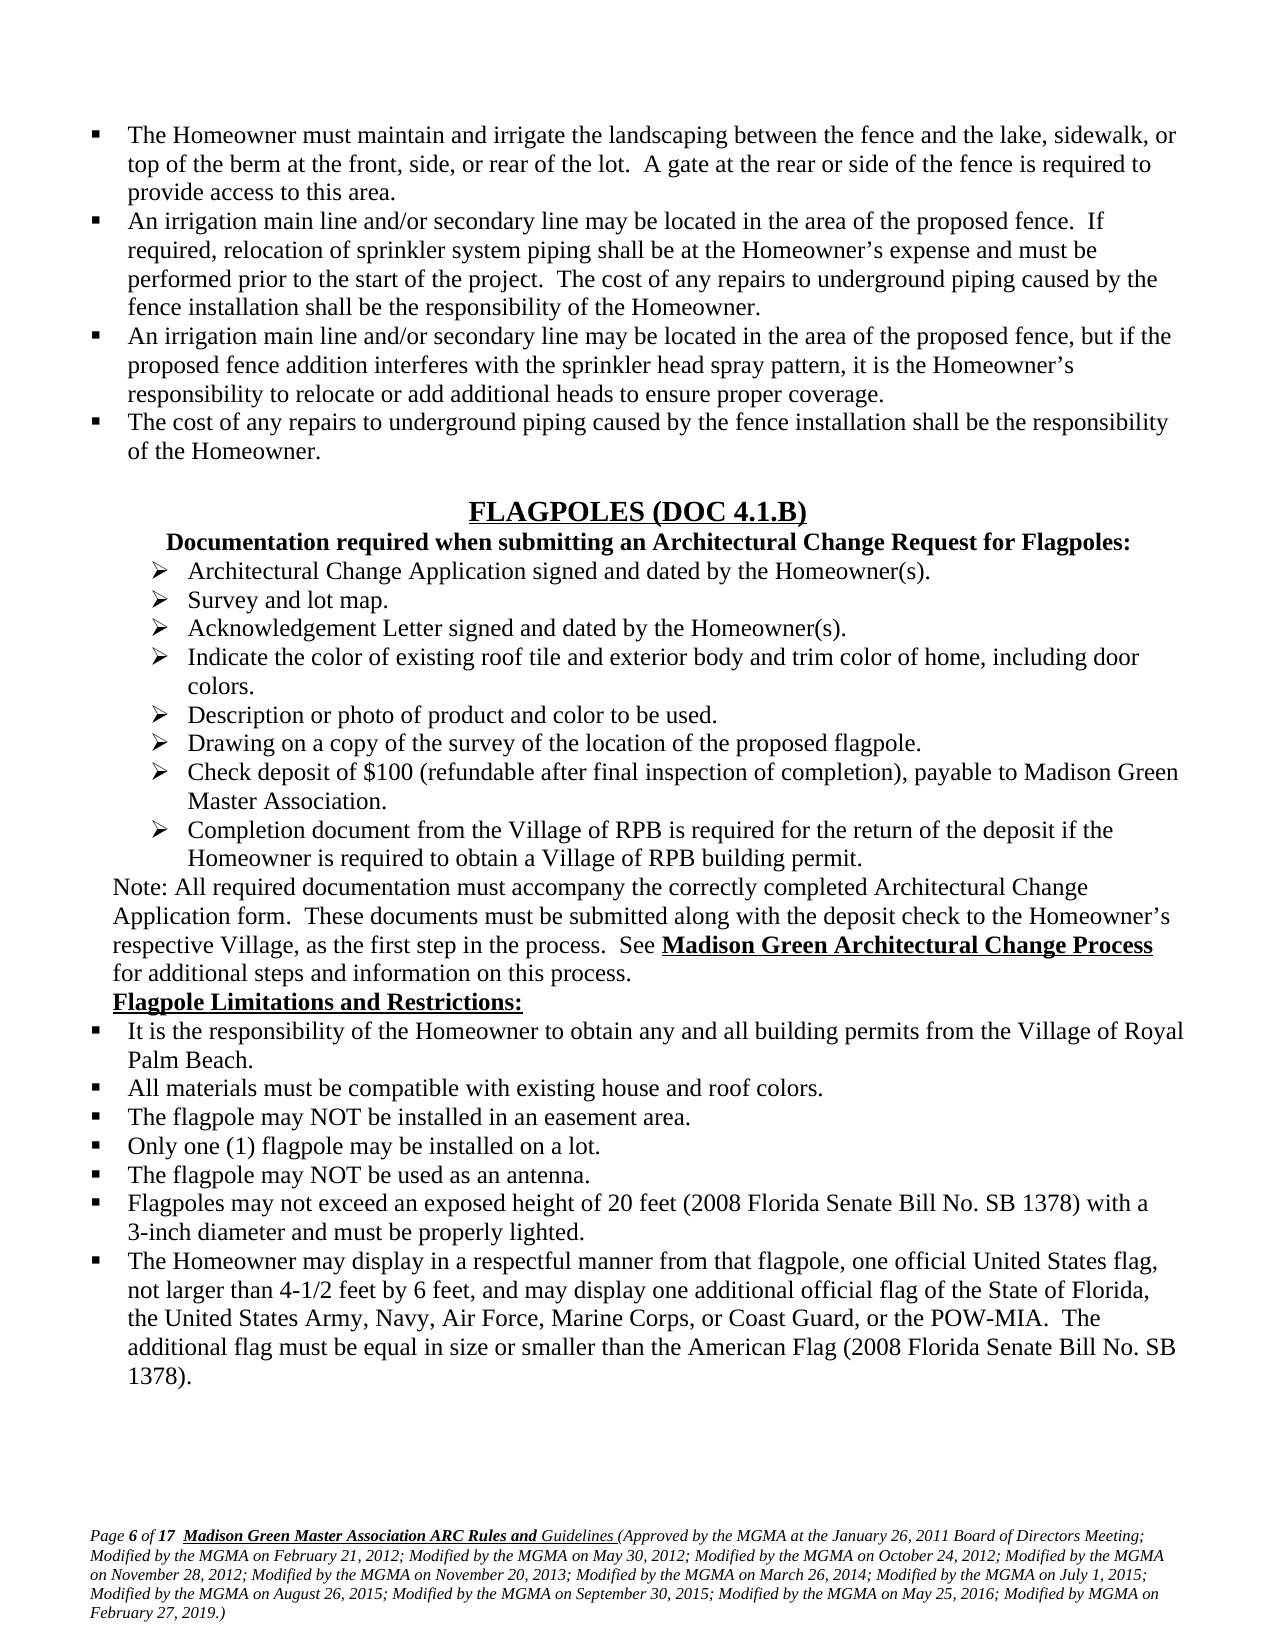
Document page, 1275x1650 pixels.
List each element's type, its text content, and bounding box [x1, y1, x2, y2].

list Completion document from the Village of RPB is required for the return of the deposit if the Homeowner is required to obtain a Village of RPB building permit. [150, 815, 1185, 872]
list All materials must be compatible with existing house and roof colors. [90, 1073, 1185, 1102]
list Only one (1) flagpole may be installed on a lot. [90, 1131, 1185, 1160]
list Check deposit of $100 (refundable after final inspection of completion), payable to Madison Green Master Association. [150, 757, 1185, 815]
text FLAGPOLES (DOC 4.1.B) [90, 494, 1185, 527]
list It is the responsibility of the Homeowner to obtain any and all building permits from the Village of Royal Palm Beach. [90, 1016, 1185, 1073]
list Survey and lot map. [150, 585, 1185, 613]
list Note: All required documentation must accompany the correctly completed Architectural Change Application form. These documents must be submitted along with the deposit check to the Homeowner’s respective Village, as the first step in the process. See Madison Green Architectural Change Process for additional steps and information on this process. [112, 872, 1185, 987]
list Flagpoles may not exceed an exposed height of 20 feet (2008 Florida Senate Bill No. SB 1378) with a 3-inch diameter and must be properly lighted. [90, 1188, 1185, 1246]
list Flagpole Limitations and Restrictions: [112, 987, 1185, 1016]
list Description or photo of product and color to be used. [150, 700, 1185, 728]
list The flagpole may NOT be used as an antenna. [90, 1160, 1185, 1188]
list Indicate the color of existing roof tile and exterior body and trim color of home, including door colors. [150, 642, 1185, 700]
list Drawing on a copy of the survey of the location of the proposed flagpole. [150, 728, 1185, 757]
list The cost of any repairs to underground piping caused by the fence installation shall be the responsibility of the Homeowner. [90, 407, 1185, 465]
list An irrigation main line and/or secondary line may be located in the area of the proposed fence. If required, relocation of sprinkler system piping shall be at the Homeowner’s expense and must be performed prior to the start of the project. The cost of any repairs to underground piping caused by the fence installation shall be the responsibility of the Homeowner. [90, 206, 1185, 321]
list Acknowledgement Letter signed and dated by the Homeowner(s). [150, 613, 1185, 642]
list The Homeowner must maintain and irrigate the landscaping between the fence and the lake, sidewalk, or top of the berm at the front, side, or rear of the lot. A gate at the rear or side of the fence is required to provide access to this area. [90, 120, 1185, 206]
text Documentation required when submitting an Architectural Change Request for Flagpoles: [112, 527, 1185, 556]
list The flagpole may NOT be installed in an easement area. [90, 1102, 1185, 1131]
list Architectural Change Application signed and dated by the Homeowner(s). [150, 556, 1185, 585]
list The Homeowner may display in a respectful manner from that flagpole, one official United States flag, not larger than 4-1/2 feet by 6 feet, and may display one additional official flag of the State of Florida, the United States Army, Navy, Air Force, Marine Corps, or Coast Guard, or the POW-MIA. The additional flag must be equal in size or smaller than the American Flag (2008 Florida Senate Bill No. SB 1378). [90, 1246, 1185, 1390]
list An irrigation main line and/or secondary line may be located in the area of the proposed fence, but if the proposed fence addition interferes with the sprinkler head spray pattern, it is the Homeowner’s responsibility to relocate or add additional heads to ensure proper coverage. [90, 321, 1185, 407]
